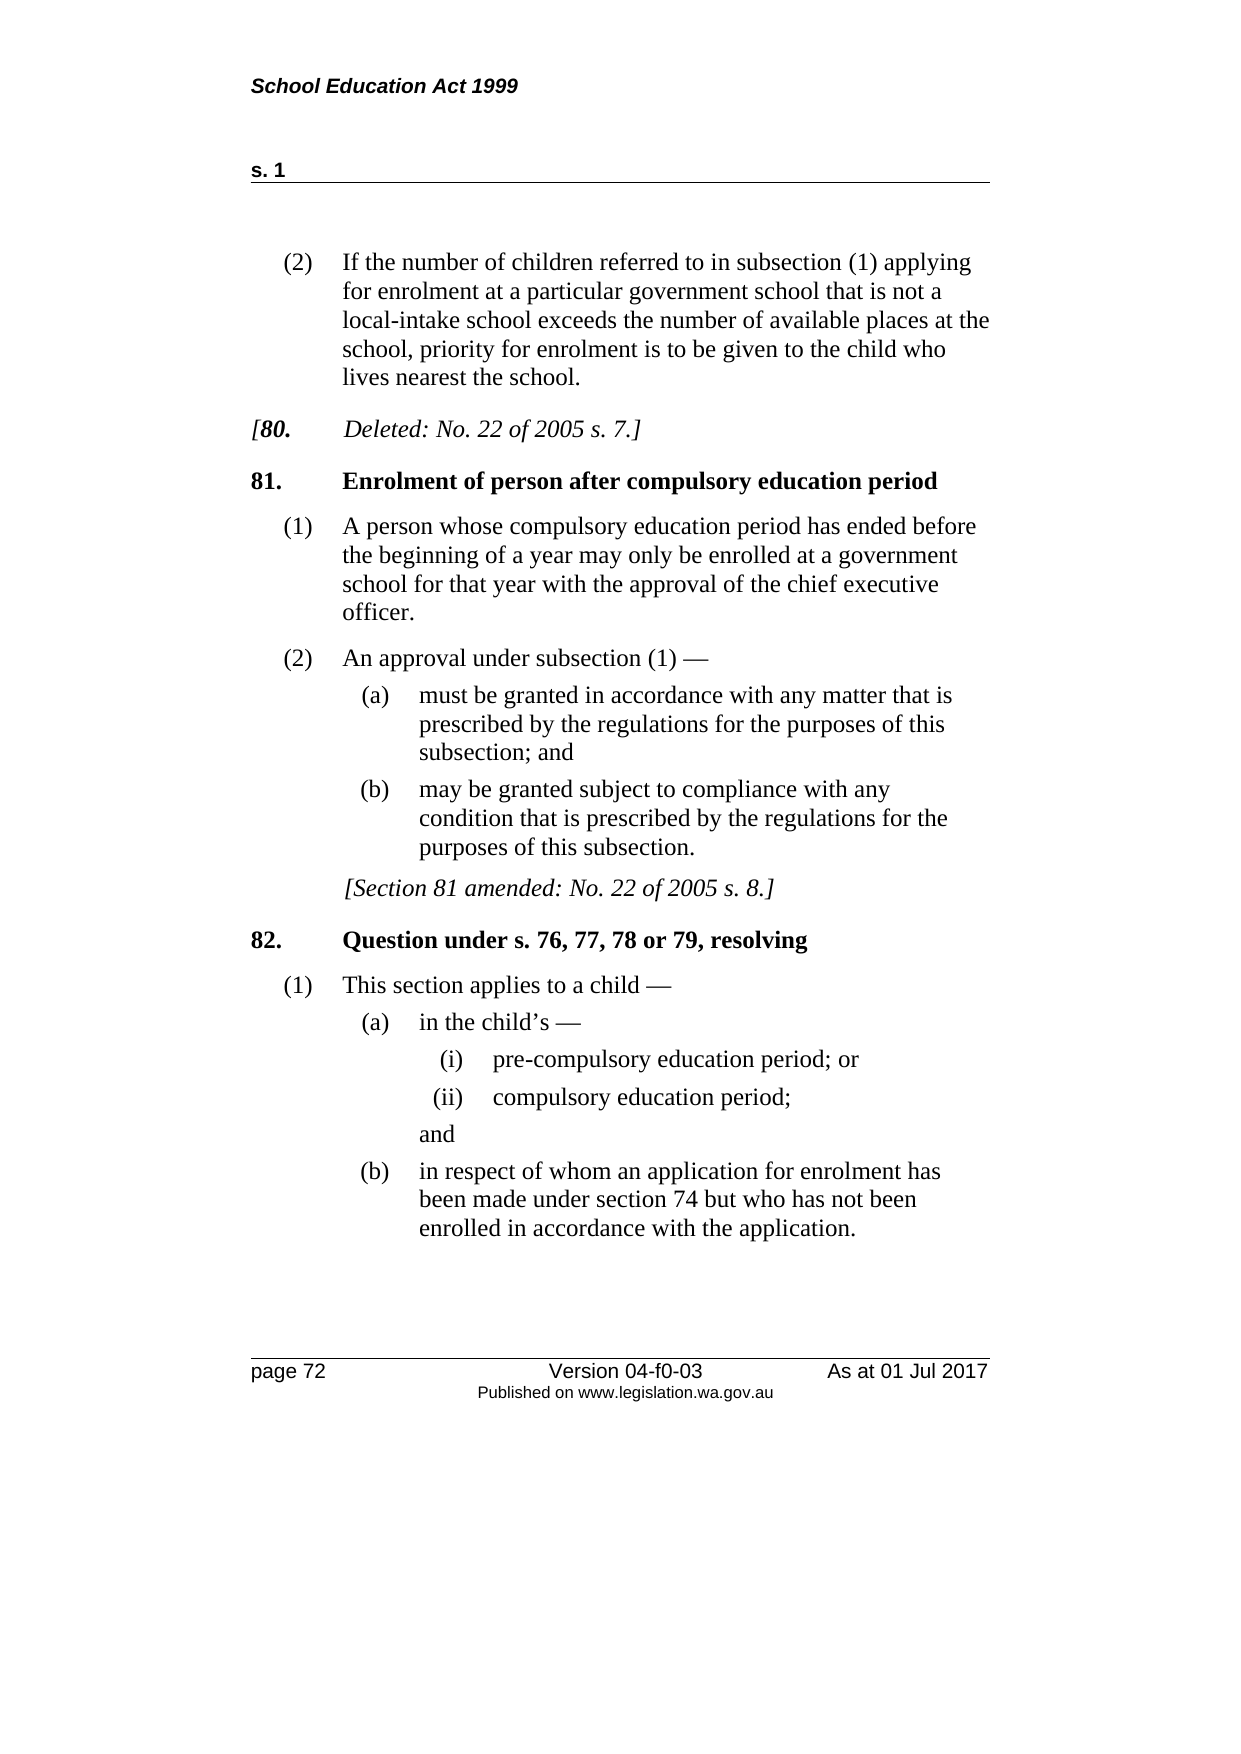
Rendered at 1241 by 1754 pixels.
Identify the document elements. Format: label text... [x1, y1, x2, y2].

text (a) must be granted in accordance with any matter that is prescribed by the regulations for the purposes of this subsection; and [251, 680, 990, 766]
text (b) in respect of whom an application for enrolment has been made under section 74 but who has not been enrolled in accordance with the application. [251, 1156, 990, 1242]
text (1) A person whose compulsory education period has ended before the beginning of a year may only be enrolled at a government school for that year with the approval of the chief executive officer. [251, 511, 990, 626]
subtitle 81. Enrolment of person after compulsory education period [251, 466, 990, 494]
text [80. Deleted: No. 22 of 2005 s. 7.] [251, 414, 990, 443]
text (b) may be granted subject to compliance with any condition that is prescribed by the regulations for the purposes of this subsection. [251, 774, 990, 861]
text (i) pre-compulsory education period; or [251, 1044, 990, 1073]
text and [251, 1119, 990, 1147]
text (2) If the number of children referred to in subsection (1) applying for enrolment at a particular government school that is not a local-intake school exceeds the number of available places at the school, priority for enrolment is to be given to the child who lives nearest the school. [251, 247, 990, 391]
text (ii) compulsory education period; [251, 1082, 990, 1110]
text [Section 81 amended: No. 22 of 2005 s. 8.] [251, 873, 990, 902]
text (a) in the child’s — [251, 1007, 990, 1036]
subtitle 82. Question under s. 76, 77, 78 or 79, resolving [251, 925, 990, 954]
text (1) This section applies to a child — [251, 970, 990, 999]
text (2) An approval under subsection (1) — [251, 643, 990, 672]
